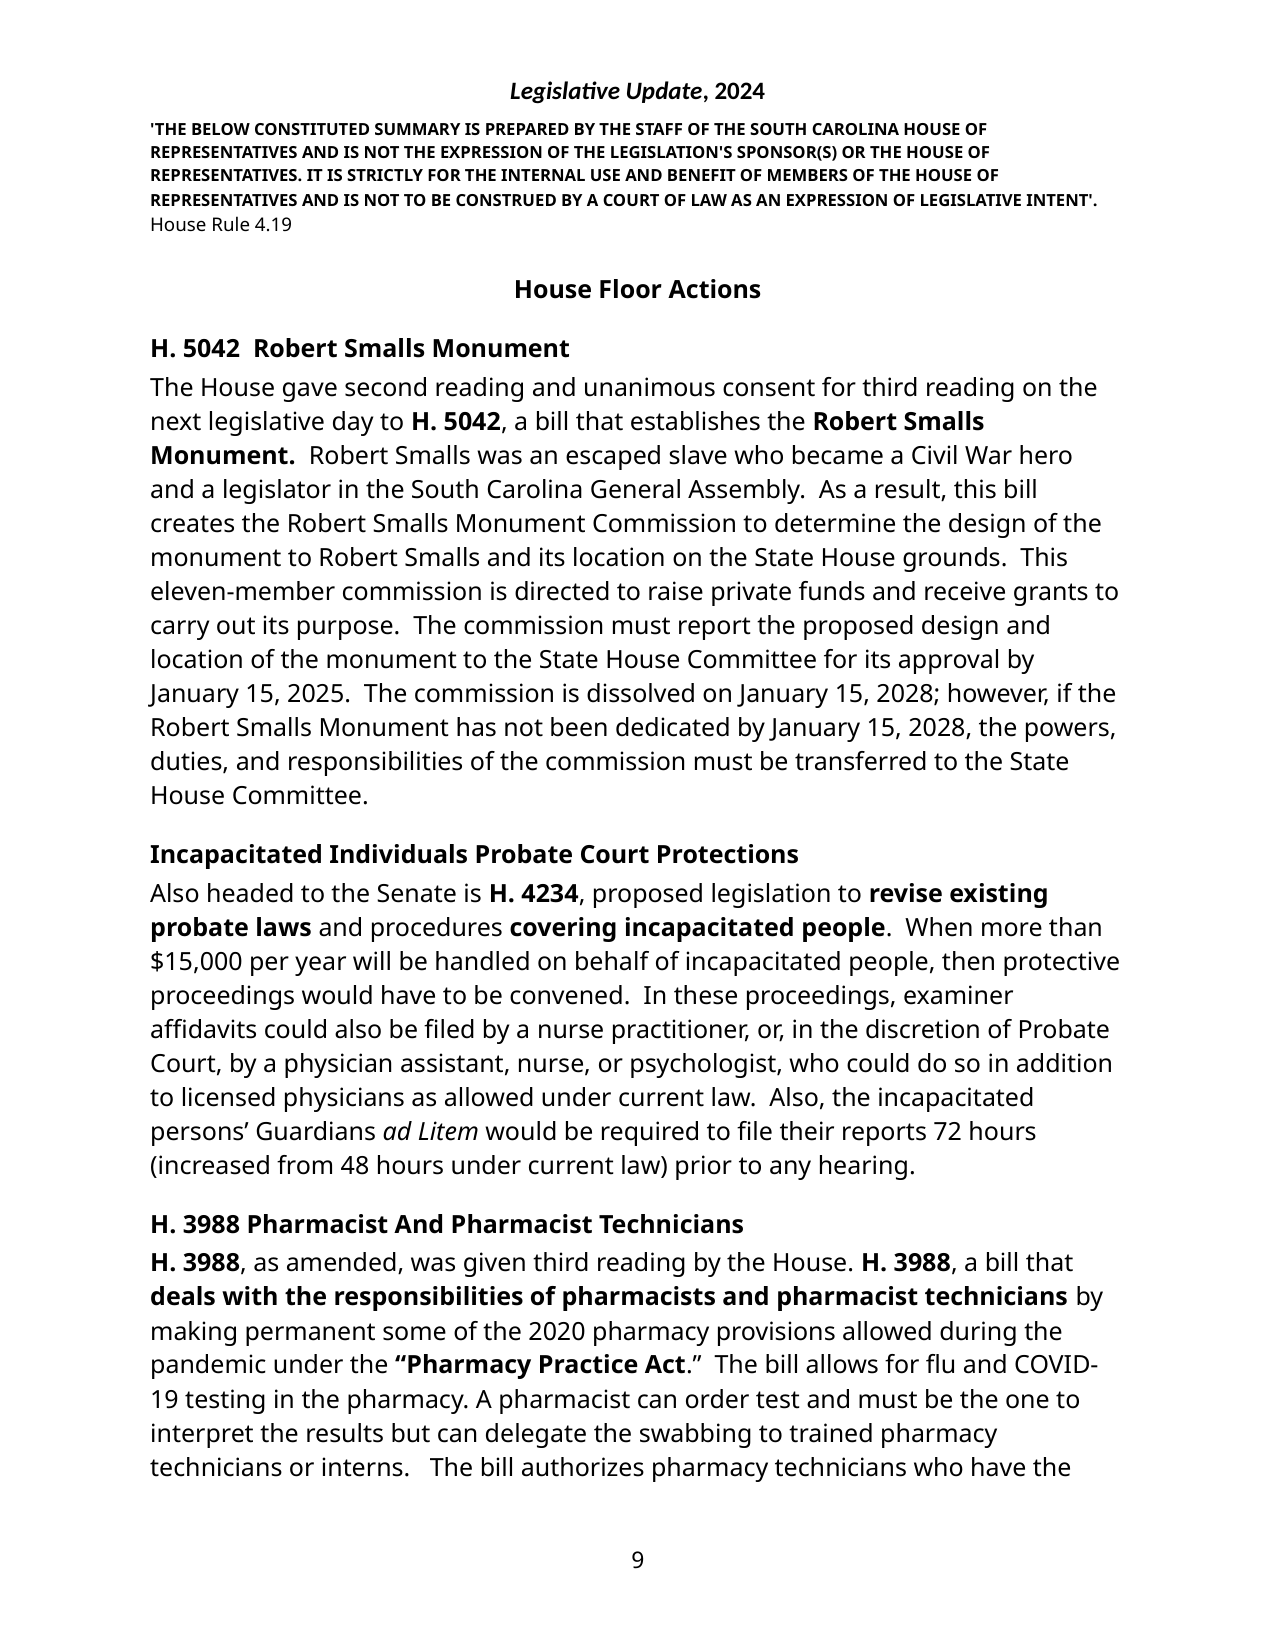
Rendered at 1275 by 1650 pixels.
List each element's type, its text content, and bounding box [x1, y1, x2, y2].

text The House gave second reading and unanimous consent for third reading on the next legislative day to H. 5042, a bill that establishes the Robert Smalls Monument. Robert Smalls was an escaped slave who became a Civil War hero and a legislator in the South Carolina General Assembly. As a result, this bill creates the Robert Smalls Monument Commission to determine the design of the monument to Robert Smalls and its location on the State House grounds. This eleven-member commission is directed to raise private funds and receive grants to carry out its purpose. The commission must report the proposed design and location of the monument to the State House Committee for its approval by January 15, 2025. The commission is dissolved on January 15, 2028; however, if the Robert Smalls Monument has not been dedicated by January 15, 2028, the powers, duties, and responsibilities of the commission must be transferred to the State House Committee. [150, 369, 1125, 812]
subtitle House Floor Actions [150, 272, 1125, 306]
subtitle H. 3988 Pharmacist And Pharmacist Technicians [150, 1207, 1125, 1241]
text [150, 1245, 1125, 1483]
subtitle H. 5042 Robert Smalls Monument [150, 331, 1125, 365]
text Also headed to the Senate is H. 4234, proposed legislation to revise existing probate laws and procedures covering incapacitated people. When more than $15,000 per year will be handled on behalf of incapacitated people, then protective proceedings would have to be convened. In these proceedings, examiner affidavits could also be filed by a nurse practitioner, or, in the discretion of Probate Court, by a physician assistant, nurse, or psychologist, who could do so in addition to licensed physicians as allowed under current law. Also, the incapacitated persons’ Guardians ad Litem would be required to file their reports 72 hours (increased from 48 hours under current law) prior to any hearing. [150, 875, 1125, 1182]
subtitle Incapacitated Individuals Probate Court Protections [150, 837, 1125, 871]
